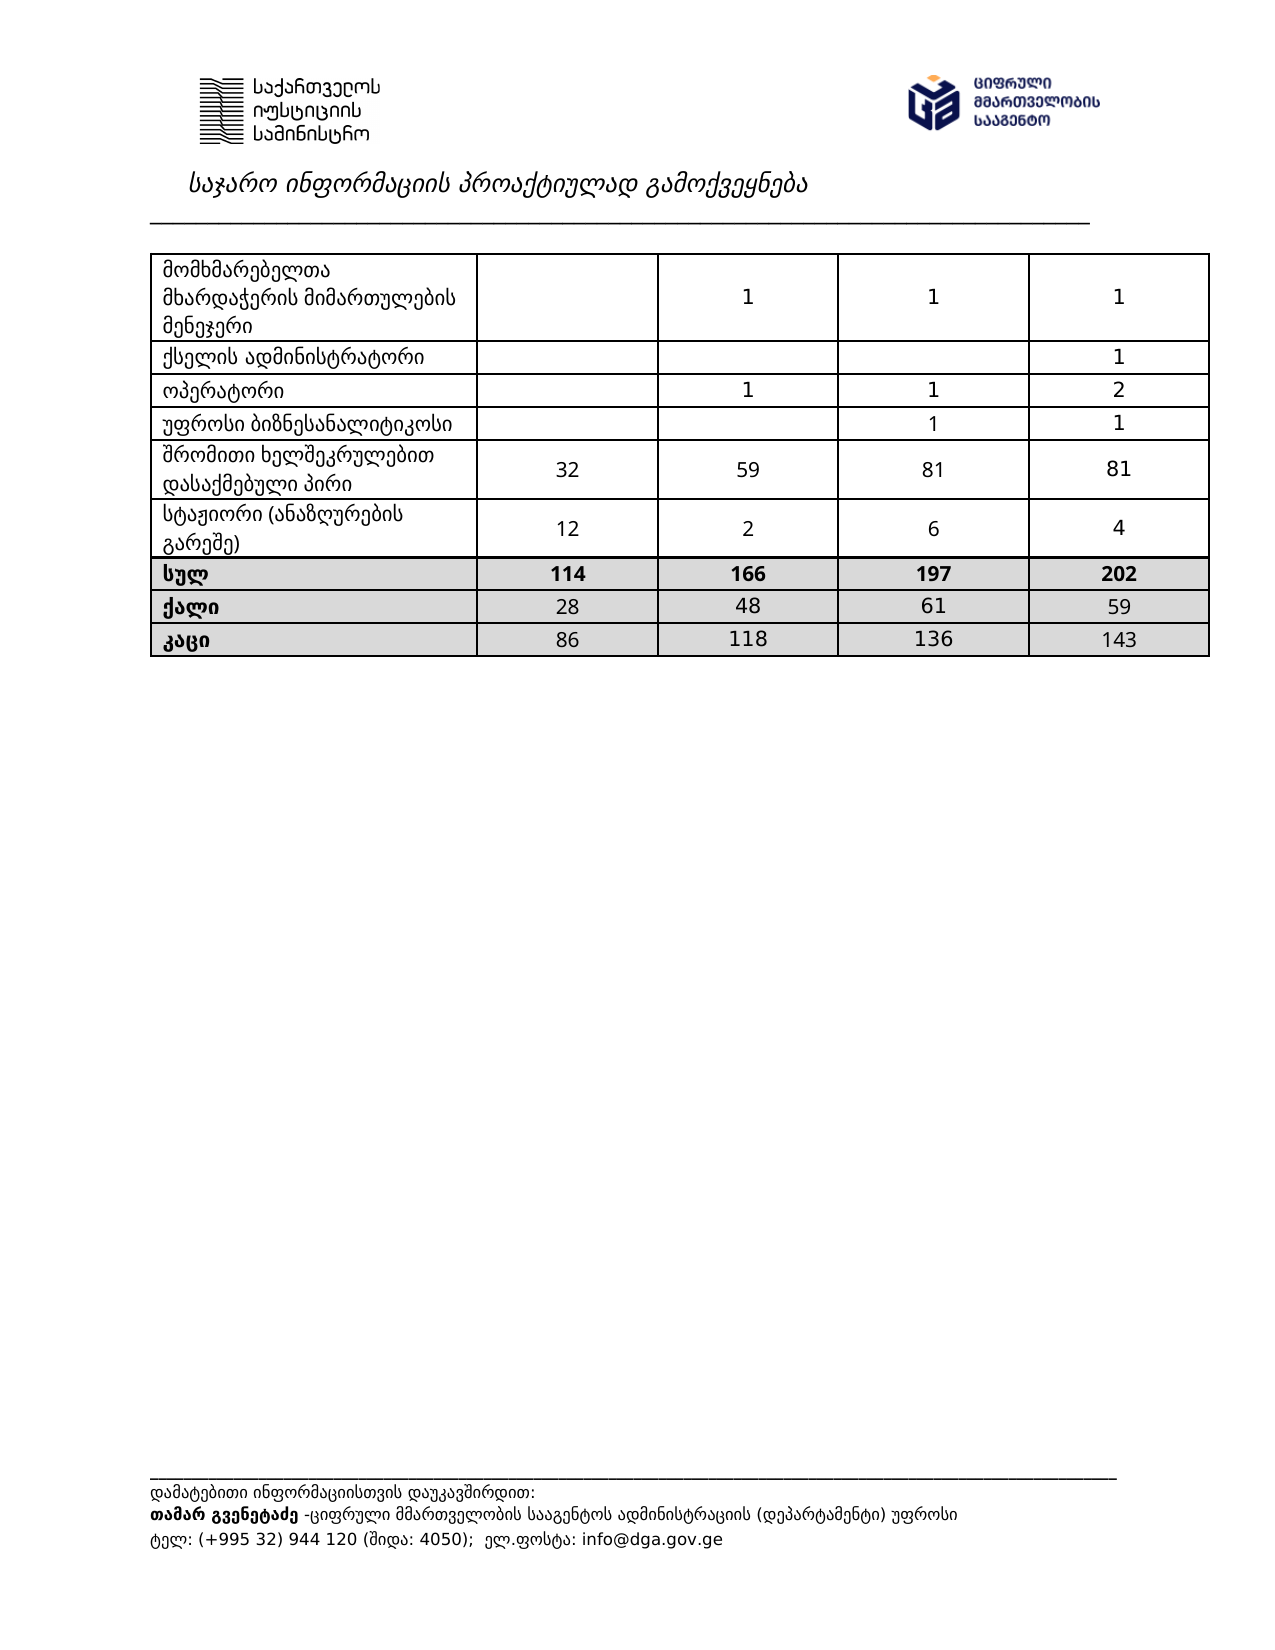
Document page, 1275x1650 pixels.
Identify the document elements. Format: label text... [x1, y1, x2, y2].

table_cell ქალი [152, 591, 476, 622]
table_cell [839, 342, 1028, 373]
table_cell [478, 342, 657, 373]
table_cell 59 [659, 441, 837, 497]
picture [199, 78, 380, 144]
table_cell 197 [839, 559, 1028, 589]
table_cell 32 [478, 441, 657, 497]
table_cell 1 [839, 255, 1028, 340]
table_cell [478, 375, 657, 406]
table_cell 81 [839, 441, 1028, 497]
table_cell 1 [839, 375, 1028, 406]
table_cell 1 [839, 408, 1028, 438]
table_cell 166 [659, 559, 837, 589]
table_cell 2 [1030, 375, 1208, 406]
table_cell [478, 255, 657, 340]
table_cell [478, 408, 657, 438]
table_cell 143 [1030, 624, 1208, 655]
picture [908, 75, 1102, 144]
table_cell 1 [1030, 408, 1208, 438]
table_cell 2 [659, 500, 837, 556]
table_cell 1 [659, 255, 837, 340]
table_cell კაცი [152, 624, 476, 655]
table_cell 86 [478, 624, 657, 655]
table_cell [659, 342, 837, 373]
table_cell 136 [839, 624, 1028, 655]
table_cell 12 [478, 500, 657, 556]
table_cell 1 [1030, 342, 1208, 373]
table_cell მომხმარებელთა მხარდაჭერის მიმართულების მენეჯერი [152, 255, 476, 340]
table_cell 59 [1030, 591, 1208, 622]
table_cell უფროსი ბიზნესანალიტიკოსი [152, 408, 476, 438]
table_cell 61 [839, 591, 1028, 622]
table_cell ოპერატორი [152, 375, 476, 406]
table_cell 6 [839, 500, 1028, 556]
table_cell 48 [659, 591, 837, 622]
table_cell 1 [659, 375, 837, 406]
table_cell 4 [1030, 500, 1208, 556]
table_cell 114 [478, 559, 657, 589]
table_cell [659, 408, 837, 438]
table_cell 28 [478, 591, 657, 622]
table_cell 118 [659, 624, 837, 655]
table_cell 1 [1030, 255, 1208, 340]
table_cell სულ [152, 559, 476, 589]
table_cell 81 [1030, 441, 1208, 497]
table_cell შრომითი ხელშეკრულებით დასაქმებული პირი [152, 441, 476, 497]
table_cell ქსელის ადმინისტრატორი [152, 342, 476, 373]
table_cell სტაჟიორი (ანაზღურების გარეშე) [152, 500, 476, 556]
table_cell 202 [1030, 559, 1208, 589]
